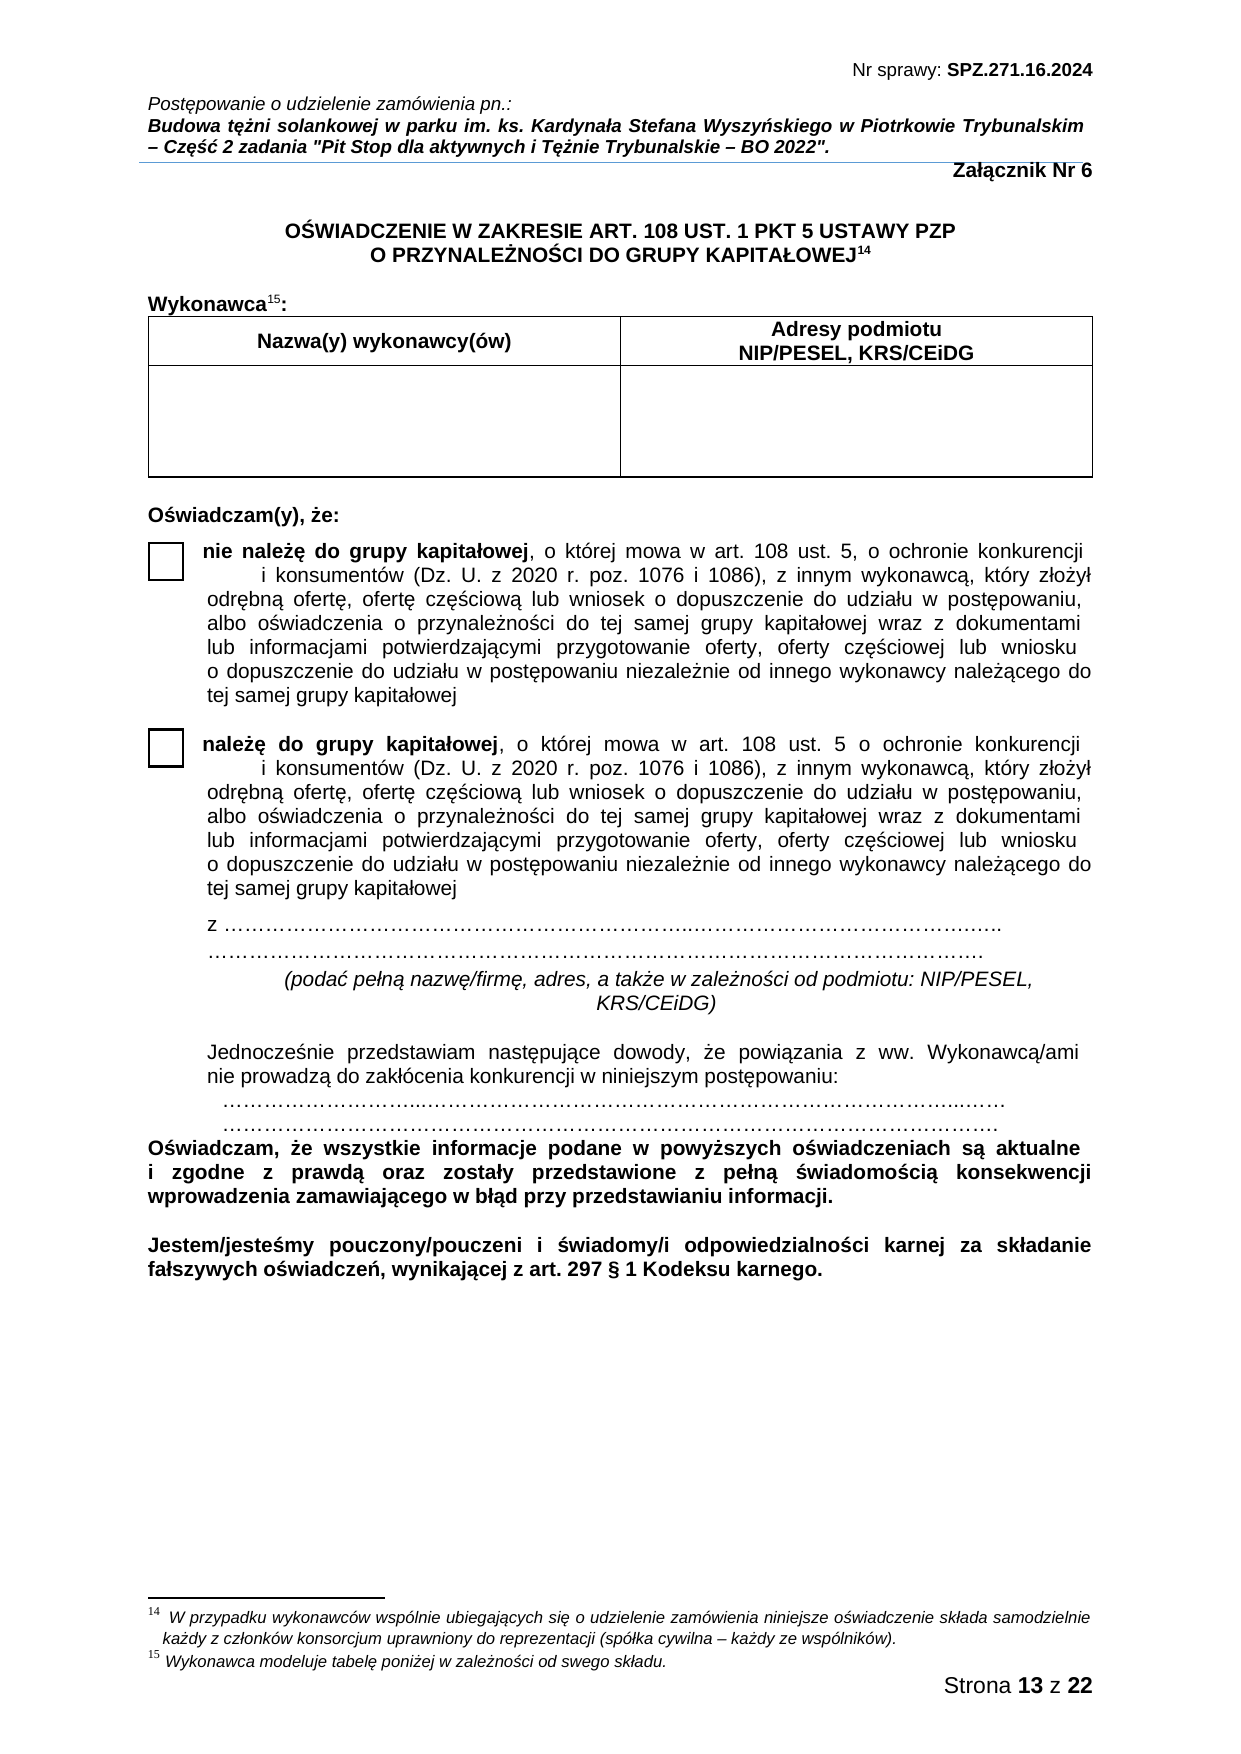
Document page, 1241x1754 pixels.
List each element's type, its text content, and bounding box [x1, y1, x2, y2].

text Wykonawca: [148, 292, 1093, 316]
table_cell [149, 366, 620, 476]
text …………………………………………………………………………………………………. [207, 939, 1093, 963]
text Oświadczam(y), że: [148, 502, 1093, 526]
table_header Nazwa(y) wykonawcy(ów) [149, 317, 620, 365]
text nie należę do grupy kapitałowej, o której mowa w art. 108 ust. 5, o ochronie konkurencji i konsumentów (Dz. U. z 2020 r. poz. 1076 i 1086), z innym wykonawcą, który złożył odrębną ofertę, ofertę częściową lub wniosek o dopuszczenie do udziału w postępowaniu, albo oświadczenia o przynależności do tej samej grupy kapitałowej wraz z dokumentami lub informacjami potwierdzającymi przygotowanie oferty, oferty częściowej lub wniosku o dopuszczenie do udziału w postępowaniu niezależnie od innego wykonawcy należącego do tej samej grupy kapitałowej [148, 539, 1093, 707]
text Jestem/jesteśmy pouczony/pouczeni i świadomy/i odpowiedzialności karnej za składanie fałszywych oświadczeń, wynikającej z art. 297 § 1 Kodeksu karnego. [148, 1232, 1093, 1280]
text ………………………...…………………………………………………………………...…… …………………………………………………………………………………………………. [148, 1088, 1093, 1136]
text OŚWIADCZENIE W ZAKRESIE ART. 108 UST. 1 PKT 5 USTAWY PZP O PRZYNALEŻNOŚCI DO GRUPY KAPITAŁOWEJ [148, 219, 1093, 267]
text należę do grupy kapitałowej, o której mowa w art. 108 ust. 5 o ochronie konkurencji i konsumentów (Dz. U. z 2020 r. poz. 1076 i 1086), z innym wykonawcą, który złożył odrębną ofertę, ofertę częściową lub wniosek o dopuszczenie do udziału w postępowaniu, albo oświadczenia o przynależności do tej samej grupy kapitałowej wraz z dokumentami lub informacjami potwierdzającymi przygotowanie oferty, oferty częściowej lub wniosku o dopuszczenie do udziału w postępowaniu niezależnie od innego wykonawcy należącego do tej samej grupy kapitałowej [148, 732, 1093, 899]
text Jednocześnie przedstawiam następujące dowody, że powiązania z ww. Wykonawcą/ami nie prowadzą do zakłócenia konkurencji w niniejszym postępowaniu: [207, 1040, 1093, 1088]
text (podać pełną nazwę/firmę, adres, a także w zależności od podmiotu: NIP/PESEL, KRS/CEiDG) [222, 967, 1093, 1015]
text Załącznik Nr 6 [148, 158, 1093, 182]
table_cell [621, 366, 1092, 476]
table_header Adresy podmiotu NIP/PESEL, KRS/CEiDG [621, 317, 1092, 365]
text z …………………………………………………………..………………………………….….. [207, 912, 1093, 936]
text Oświadczam, że wszystkie informacje podane w powyższych oświadczeniach są aktualne i zgodne z prawdą oraz zostały przedstawione z pełną świadomością konsekwencji wprowadzenia zamawiającego w błąd przy przedstawianiu informacji. [148, 1136, 1093, 1207]
